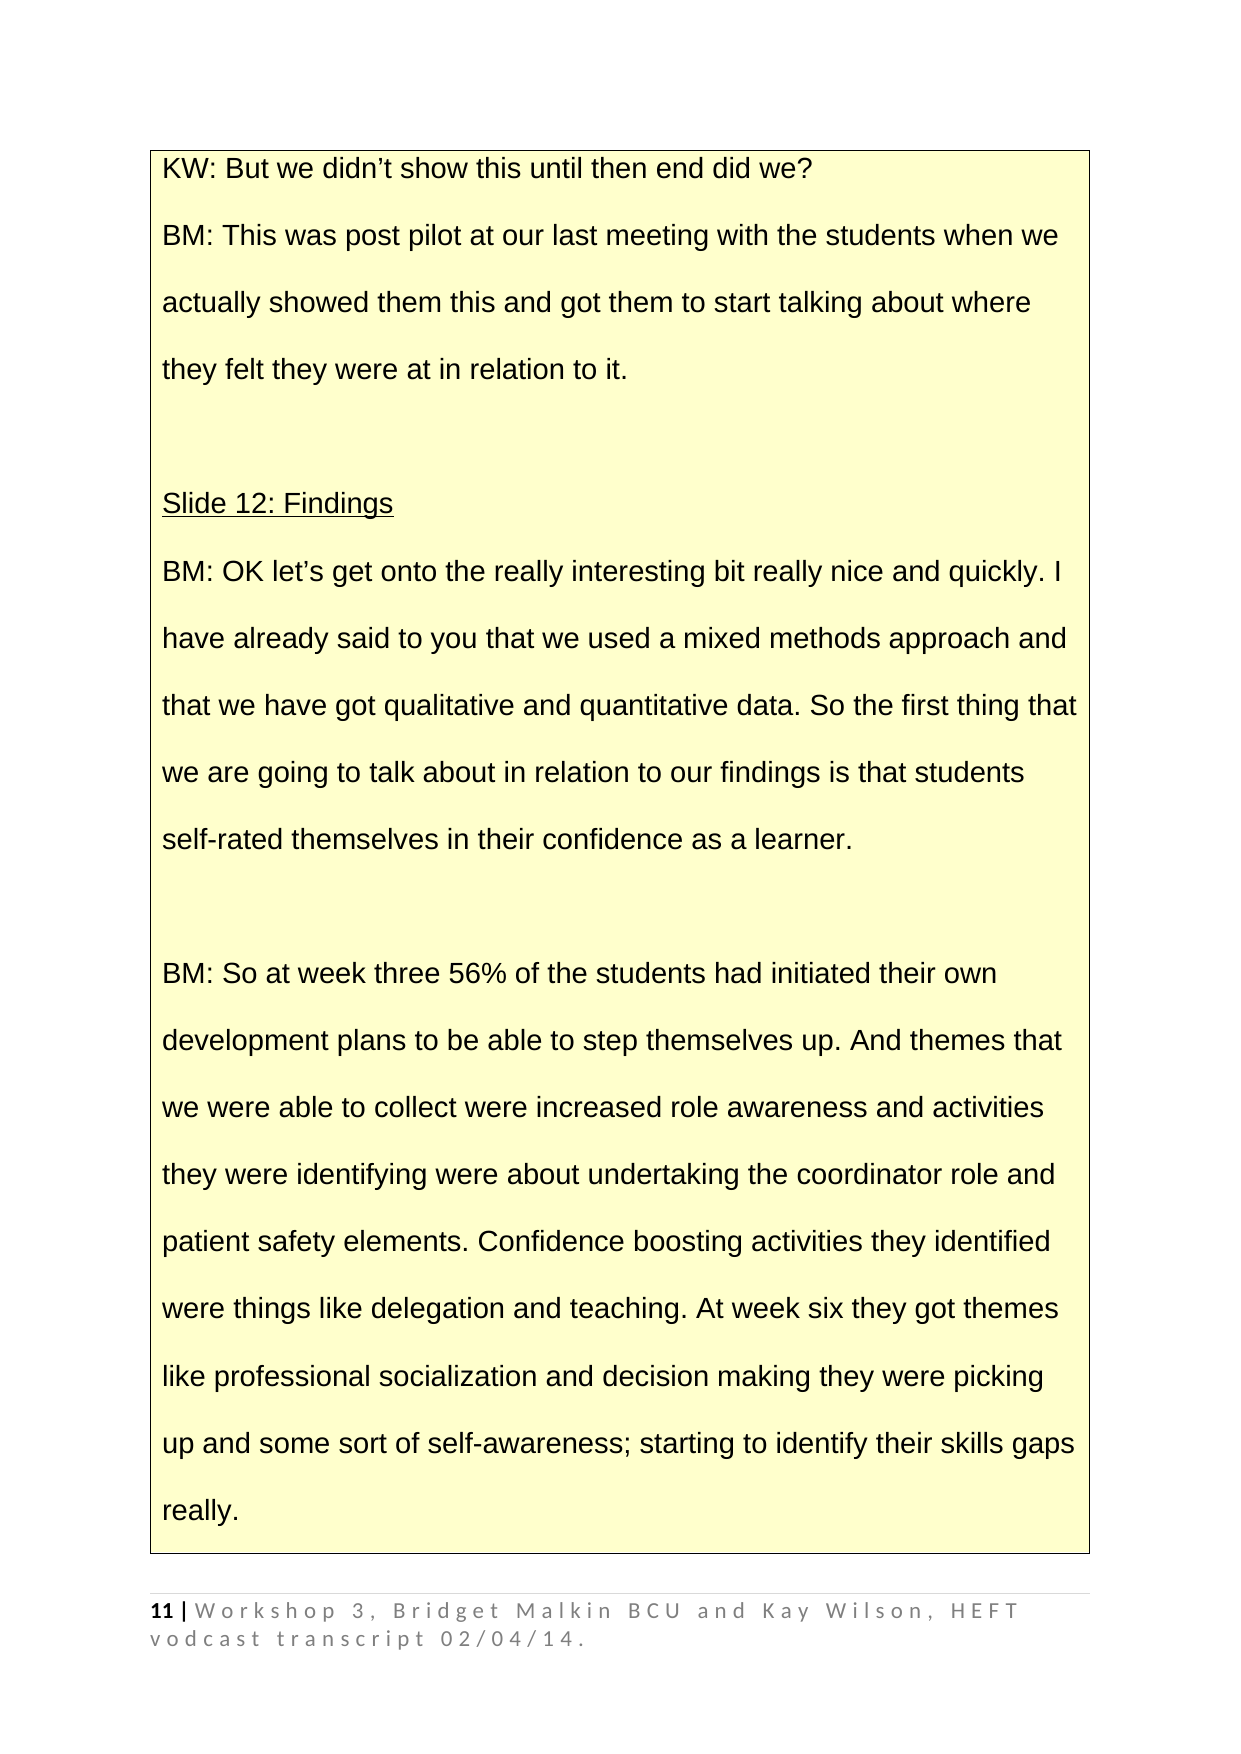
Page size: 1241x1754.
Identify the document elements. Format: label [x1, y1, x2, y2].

table_cell [151, 151, 1089, 1552]
